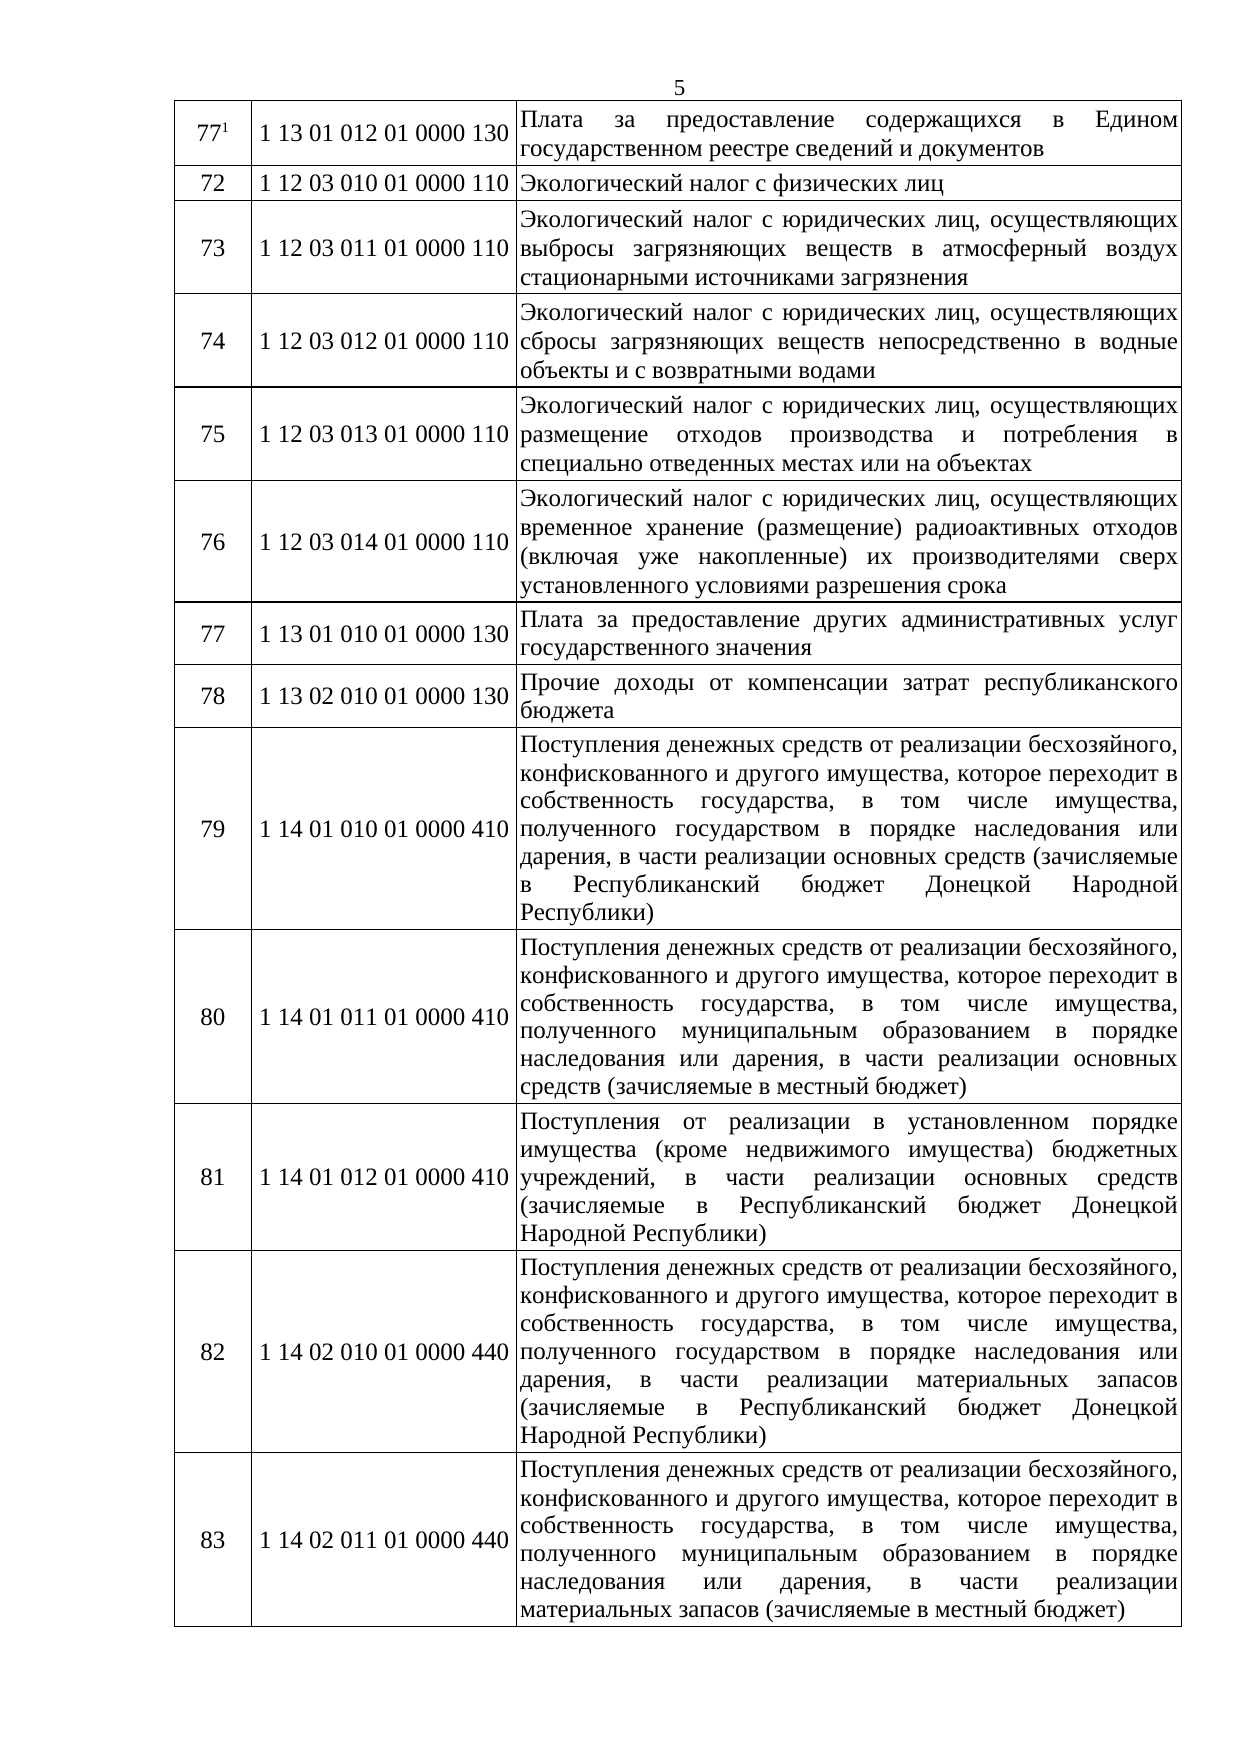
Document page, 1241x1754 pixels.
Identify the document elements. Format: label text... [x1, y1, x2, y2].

table_cell 771 [175, 101, 251, 164]
table_cell Экологический налог с юридических лиц, осуществляющих выбросы загрязняющих веществ в атмосферный воздух стационарными источниками загрязнения [517, 201, 1181, 293]
table_cell 79 [175, 728, 251, 929]
table_cell 1 14 01 010 01 0000 410 [252, 728, 516, 929]
table_cell Плата за предоставление содержащихся в Едином государственном реестре сведений и документов [517, 101, 1181, 164]
table_cell 78 [175, 665, 251, 727]
table_cell Поступления денежных средств от реализации бесхозяйного, конфискованного и другого имущества, которое переходит в собственность государства, в том числе имущества, полученного государством в порядке наследования или дарения, в части реализации материальных запасов (зачисляемые в Республиканский бюджет Донецкой Народной Республики) [517, 1251, 1181, 1452]
table_cell 80 [175, 930, 251, 1103]
table_cell 1 14 01 011 01 0000 410 [252, 930, 516, 1103]
table_cell Поступления от реализации в установленном порядке имущества (кроме недвижимого имущества) бюджетных учреждений, в части реализации основных средств (зачисляемые в Республиканский бюджет Донецкой Народной Республики) [517, 1104, 1181, 1249]
table_cell Плата за предоставление других административных услуг государственного значения [517, 603, 1181, 664]
table_cell 1 12 03 010 01 0000 110 [252, 166, 516, 200]
table_cell 1 12 03 012 01 0000 110 [252, 294, 516, 386]
table_cell 82 [175, 1251, 251, 1452]
table_cell 73 [175, 201, 251, 293]
table_cell 83 [175, 1453, 251, 1626]
table_cell 1 13 02 010 01 0000 130 [252, 665, 516, 727]
table_cell 1 14 02 010 01 0000 440 [252, 1251, 516, 1452]
table_cell 81 [175, 1104, 251, 1249]
table_cell Экологический налог с юридических лиц, осуществляющих временное хранение (размещение) радиоактивных отходов (включая уже накопленные) их производителями сверх установленного условиями разрешения срока [517, 481, 1181, 601]
table_cell 1 13 01 012 01 0000 130 [252, 101, 516, 164]
table_cell 74 [175, 294, 251, 386]
table_cell 77 [175, 603, 251, 664]
table_cell Поступления денежных средств от реализации бесхозяйного, конфискованного и другого имущества, которое переходит в собственность государства, в том числе имущества, полученного государством в порядке наследования или дарения, в части реализации основных средств (зачисляемые в Республиканский бюджет Донецкой Народной Республики) [517, 728, 1181, 929]
table_cell 75 [175, 388, 251, 479]
table_cell 1 13 01 010 01 0000 130 [252, 603, 516, 664]
table_cell Прочие доходы от компенсации затрат республиканского бюджета [517, 665, 1181, 727]
table_cell 1 12 03 011 01 0000 110 [252, 201, 516, 293]
table_cell Экологический налог с юридических лиц, осуществляющих размещение отходов производства и потребления в специально отведенных местах или на объектах [517, 388, 1181, 479]
table_cell Поступления денежных средств от реализации бесхозяйного, конфискованного и другого имущества, которое переходит в собственность государства, в том числе имущества, полученного муниципальным образованием в порядке наследования или дарения, в части реализации основных средств (зачисляемые в местный бюджет) [517, 930, 1181, 1103]
table_cell Экологический налог с физических лиц [517, 166, 1181, 200]
table_cell 76 [175, 481, 251, 601]
table_cell 72 [175, 166, 251, 200]
table_cell 1 14 01 012 01 0000 410 [252, 1104, 516, 1249]
table_cell 1 12 03 014 01 0000 110 [252, 481, 516, 601]
table_cell Поступления денежных средств от реализации бесхозяйного, конфискованного и другого имущества, которое переходит в собственность государства, в том числе имущества, полученного муниципальным образованием в порядке наследования или дарения, в части реализации материальных запасов (зачисляемые в местный бюджет) [517, 1453, 1181, 1626]
table_cell Экологический налог с юридических лиц, осуществляющих сбросы загрязняющих веществ непосредственно в водные объекты и с возвратными водами [517, 294, 1181, 386]
table_cell 1 14 02 011 01 0000 440 [252, 1453, 516, 1626]
table_cell 1 12 03 013 01 0000 110 [252, 388, 516, 479]
